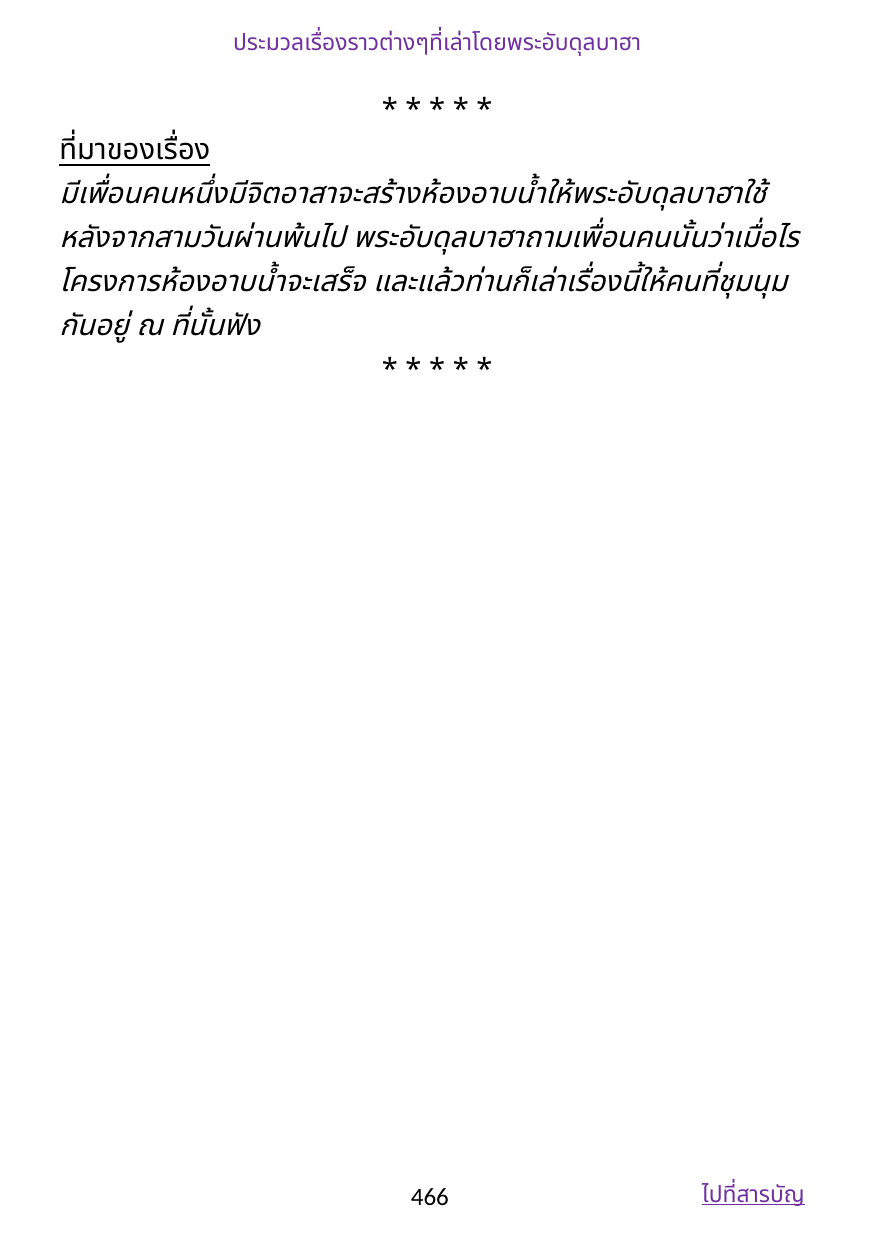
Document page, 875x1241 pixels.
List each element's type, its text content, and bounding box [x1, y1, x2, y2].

text ที่มาของเรื่อง [59, 128, 815, 172]
text * * * * * [59, 89, 815, 128]
text * * * * * [59, 349, 815, 388]
text มีเพื่อนคนหนึ่งมีจิตอาสาจะสร้างห้องอาบน้ำให้พระอับดุลบาฮาใช้ หลังจากสามวันผ่านพ้นไป พระอับดุลบาฮาถามเพื่อนคนนั้นว่าเมื่อไรโครงการห้องอาบน้ำจะเสร็จ และแล้วท่านก็เล่าเรื่องนี้ให้คนที่ชุมนุมกันอยู่ ณ ที่นั้นฟัง [59, 172, 815, 349]
